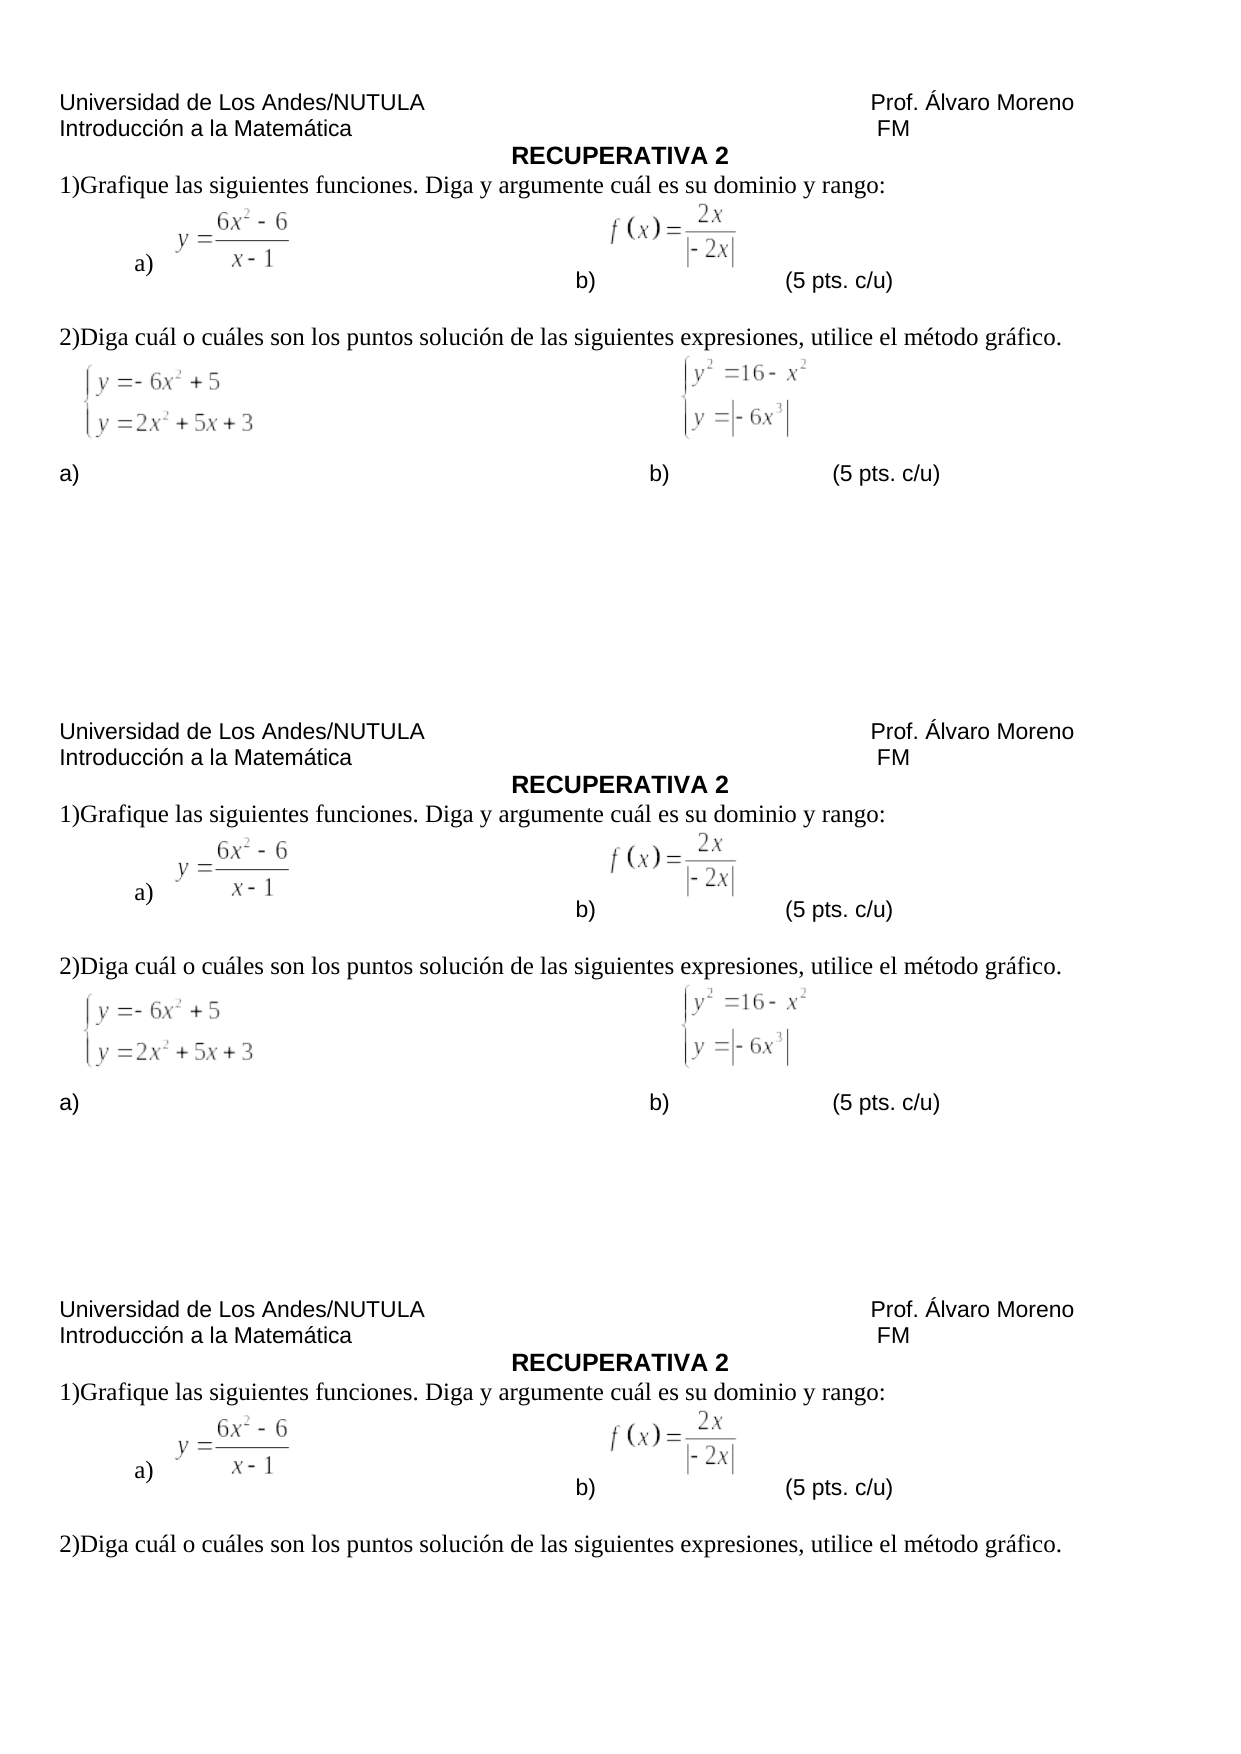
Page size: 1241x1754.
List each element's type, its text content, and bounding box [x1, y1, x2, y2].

text a) b) (5 pts. c/u) [59, 351, 1181, 486]
text RECUPERATIVA 2 [59, 141, 1181, 170]
text Introducción a la Matemática FM [59, 115, 1181, 141]
text Universidad de Los Andes/NUTULA Prof. Álvaro Moreno [59, 89, 1181, 115]
text a) b) (5 pts. c/u) [59, 980, 1181, 1115]
text Introducción a la Matemática FM [59, 1322, 1181, 1348]
list b) (5 pts. c/u) [134, 199, 1181, 293]
text 1)Grafique las siguientes funciones. Diga y argumente cuál es su dominio y rango: [59, 799, 1181, 828]
text 1)Grafique las siguientes funciones. Diga y argumente cuál es su dominio y rango: [59, 1377, 1181, 1406]
text Universidad de Los Andes/NUTULA Prof. Álvaro Moreno [59, 1296, 1181, 1322]
text 2)Diga cuál o cuáles son los puntos solución de las siguientes expresiones, utilice el método gráfico. [59, 1529, 1181, 1558]
text RECUPERATIVA 2 [59, 1348, 1181, 1377]
text 2)Diga cuál o cuáles son los puntos solución de las siguientes expresiones, utilice el método gráfico. [59, 951, 1181, 980]
text 2)Diga cuál o cuáles son los puntos solución de las siguientes expresiones, utilice el método gráfico. [59, 322, 1181, 351]
text RECUPERATIVA 2 [59, 770, 1181, 799]
list b) (5 pts. c/u) [134, 1406, 1181, 1500]
list b) (5 pts. c/u) [134, 828, 1181, 922]
text 1)Grafique las siguientes funciones. Diga y argumente cuál es su dominio y rango: [59, 170, 1181, 199]
text Universidad de Los Andes/NUTULA Prof. Álvaro Moreno [59, 718, 1181, 744]
text Introducción a la Matemática FM [59, 744, 1181, 770]
